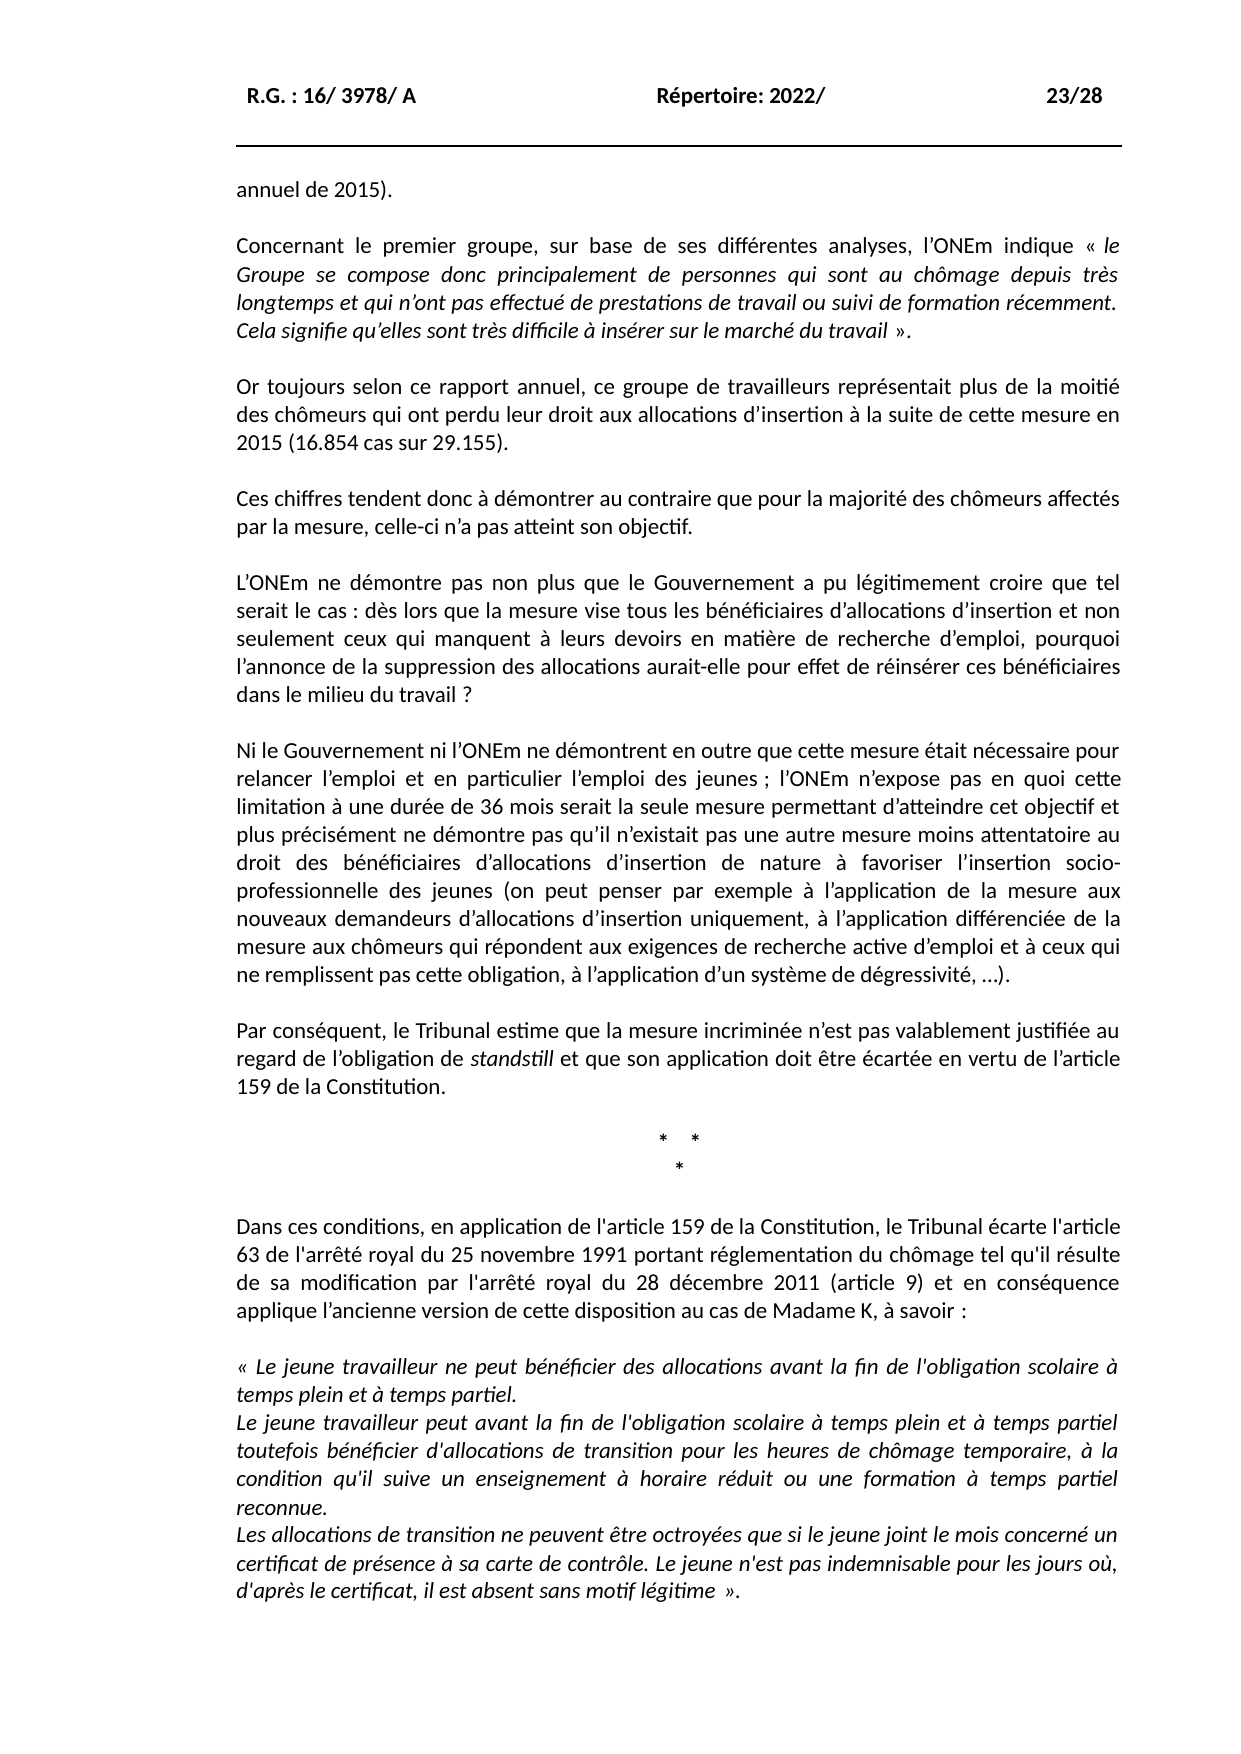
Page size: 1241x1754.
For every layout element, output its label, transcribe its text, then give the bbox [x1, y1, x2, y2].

text Or toujours selon ce rapport annuel, ce groupe de travailleurs représentait plus de la moitié des chômeurs qui ont perdu leur droit aux allocations d’insertion à la suite de cette mesure en 2015 (16.854 cas sur 29.155). [236, 372, 1122, 456]
text Dans ces conditions, en application de l'article 159 de la Constitution, le Tribunal écarte l'article 63 de l'arrêté royal du 25 novembre 1991 portant réglementation du chômage tel qu'il résulte de sa modification par l'arrêté royal du 28 décembre 2011 (article 9) et en conséquence applique l’ancienne version de cette disposition au cas de Madame K, à savoir : [236, 1212, 1122, 1324]
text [236, 176, 1122, 204]
text Par conséquent, le Tribunal estime que la mesure incriminée n’est pas valablement justifiée au regard de l’obligation de standstill et que son application doit être écartée en vertu de l’article 159 de la Constitution. [236, 1016, 1122, 1100]
text Ni le Gouvernement ni l’ONEm ne démontrent en outre que cette mesure était nécessaire pour relancer l’emploi et en particulier l’emploi des jeunes ; l’ONEm n’expose pas en quoi cette limitation à une durée de 36 mois serait la seule mesure permettant d’atteindre cet objectif et plus précisément ne démontre pas qu’il n’existait pas une autre mesure moins attentatoire au droit des bénéficiaires d’allocations d’insertion de nature à favoriser l’insertion socio-professionnelle des jeunes (on peut penser par exemple à l’application de la mesure aux nouveaux demandeurs d’allocations d’insertion uniquement, à l’application différenciée de la mesure aux chômeurs qui répondent aux exigences de recherche active d’emploi et à ceux qui ne remplissent pas cette obligation, à l’application d’un système de dégressivité, …). [236, 736, 1122, 988]
text * [236, 1156, 1122, 1184]
text * * [236, 1128, 1122, 1156]
text Concernant le premier groupe, sur base de ses différentes analyses, l’ONEm indique « le Groupe se compose donc principalement de personnes qui sont au chômage depuis très longtemps et qui n’ont pas effectué de prestations de travail ou suivi de formation récemment. Cela signifie qu’elles sont très difficile à insérer sur le marché du travail ». [236, 232, 1122, 344]
text Le jeune travailleur peut avant la fin de l'obligation scolaire à temps plein et à temps partiel toutefois bénéficier d'allocations de transition pour les heures de chômage temporaire, à la condition qu'il suive un enseignement à horaire réduit ou une formation à temps partiel reconnue. [236, 1408, 1122, 1521]
text Les allocations de transition ne peuvent être octroyées que si le jeune joint le mois concerné un certificat de présence à sa carte de contrôle. Le jeune n'est pas indemnisable pour les jours où, d'après le certificat, il est absent sans motif légitime ». [236, 1521, 1122, 1605]
text Ces chiffres tendent donc à démontrer au contraire que pour la majorité des chômeurs affectés par la mesure, celle-ci n’a pas atteint son objectif. [236, 484, 1122, 540]
text L’ONEm ne démontre pas non plus que le Gouvernement a pu légitimement croire que tel serait le cas : dès lors que la mesure vise tous les bénéficiaires d’allocations d’insertion et non seulement ceux qui manquent à leurs devoirs en matière de recherche d’emploi, pourquoi l’annonce de la suppression des allocations aurait-elle pour effet de réinsérer ces bénéficiaires dans le milieu du travail ? [236, 568, 1122, 708]
text « Le jeune travailleur ne peut bénéficier des allocations avant la fin de l'obligation scolaire à temps plein et à temps partiel. [236, 1352, 1122, 1408]
